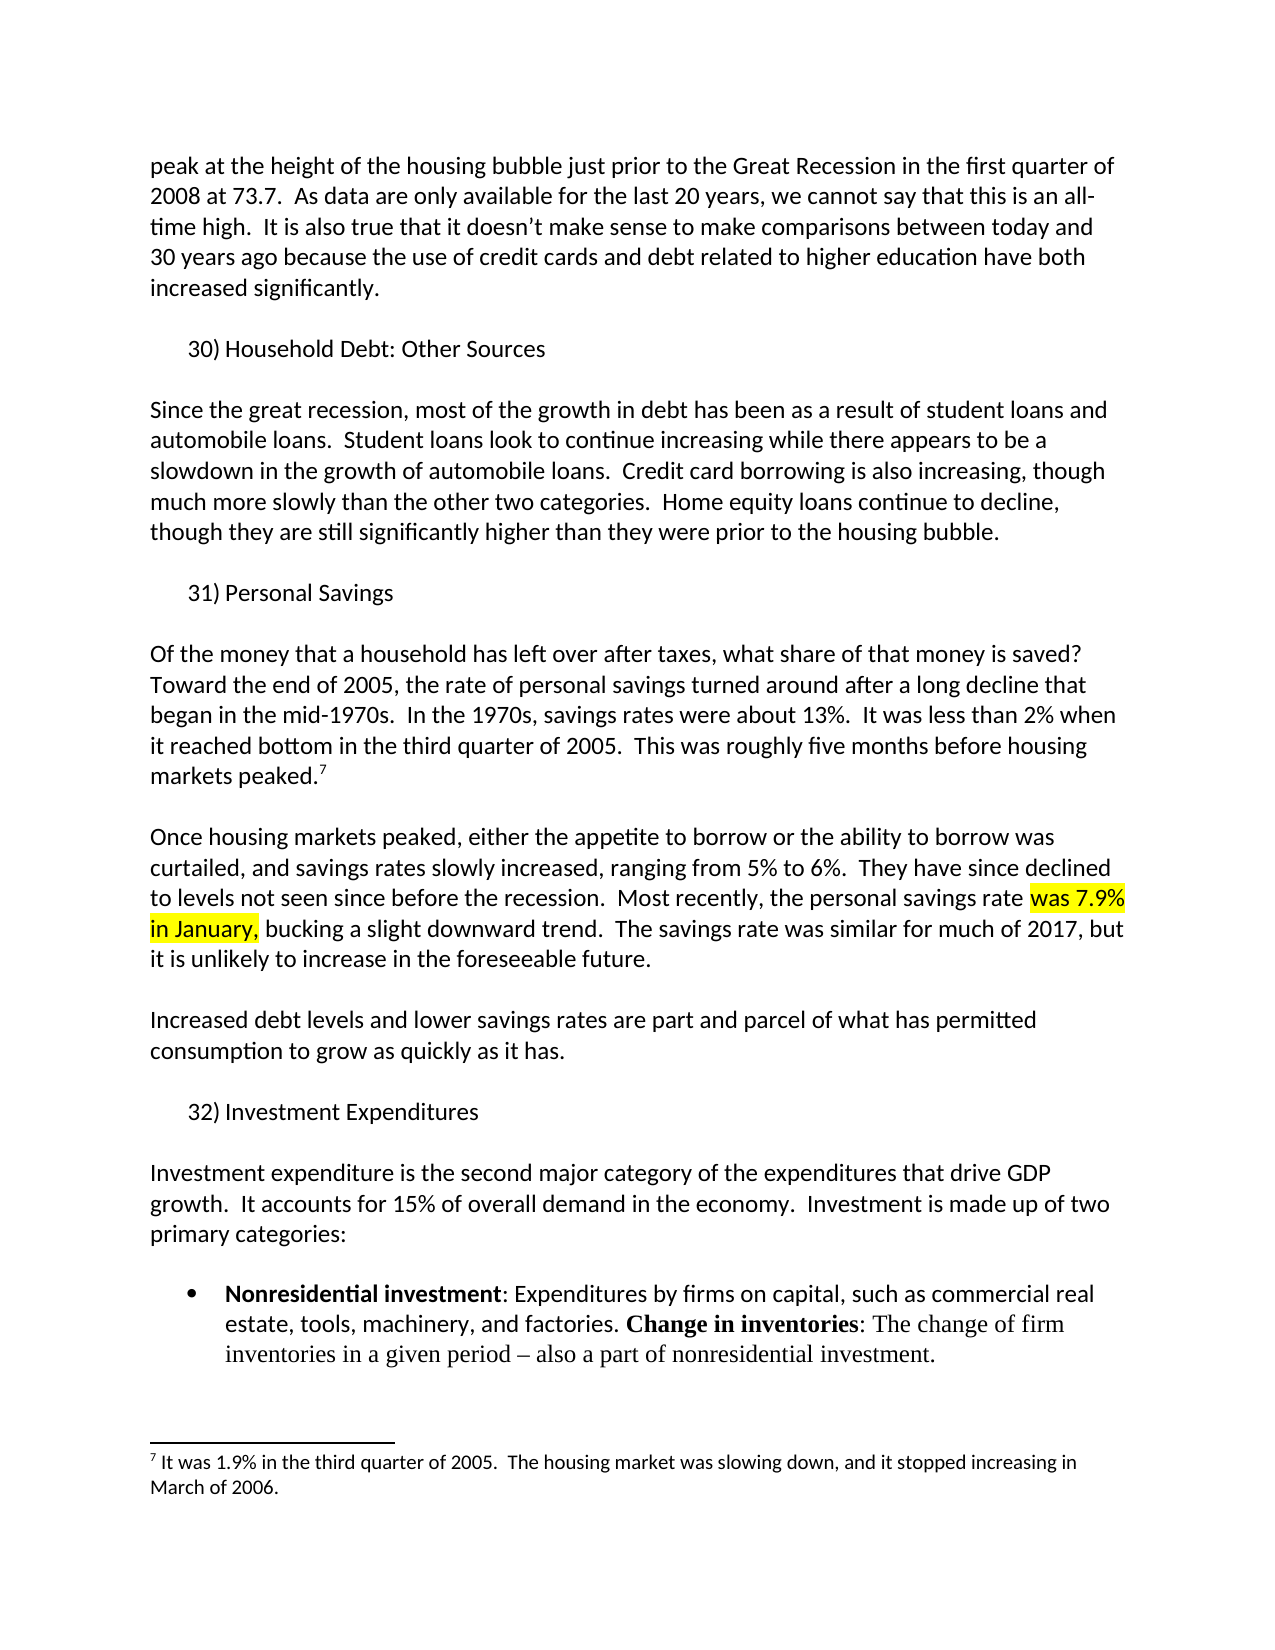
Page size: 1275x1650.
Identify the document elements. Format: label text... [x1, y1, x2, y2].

list Household Debt: Other Sources [187, 333, 1125, 364]
list Personal Savings [187, 577, 1125, 608]
text Of the money that a household has left over after taxes, what share of that money is saved? Toward the end of 2005, the rate of personal savings turned around after a long decline that began in the mid-1970s. In the 1970s, savings rates were about 13%. It was less than 2% when it reached bottom in the third quarter of 2005. This was roughly five months before housing markets peaked. [150, 638, 1125, 791]
list Investment Expenditures [187, 1096, 1125, 1127]
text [150, 150, 1125, 303]
text Since the great recession, most of the growth in debt has been as a result of student loans and automobile loans. Student loans look to continue increasing while there appears to be a slowdown in the growth of automobile loans. Credit card borrowing is also increasing, though much more slowly than the other two categories. Home equity loans continue to decline, though they are still significantly higher than they were prior to the housing bubble. [150, 394, 1125, 547]
list Nonresidential investment: Expenditures by firms on capital, such as commercial real estate, tools, machinery, and factories. Change in inventories: The change of firm inventories in a given period – also a part of nonresidential investment. [187, 1278, 1125, 1368]
text Investment expenditure is the second major category of the expenditures that drive GDP growth. It accounts for 15% of overall demand in the economy. Investment is made up of two primary categories: [150, 1157, 1125, 1249]
text Increased debt levels and lower savings rates are part and parcel of what has permitted consumption to grow as quickly as it has. [150, 1004, 1125, 1066]
text Once housing markets peaked, either the appetite to borrow or the ability to borrow was curtailed, and savings rates slowly increased, ranging from 5% to 6%. They have since declined to levels not seen since before the recession. Most recently, the personal savings rate was 7.9% in January, bucking a slight downward trend. The savings rate was similar for much of 2017, but it is unlikely to increase in the foreseeable future. [150, 821, 1125, 974]
